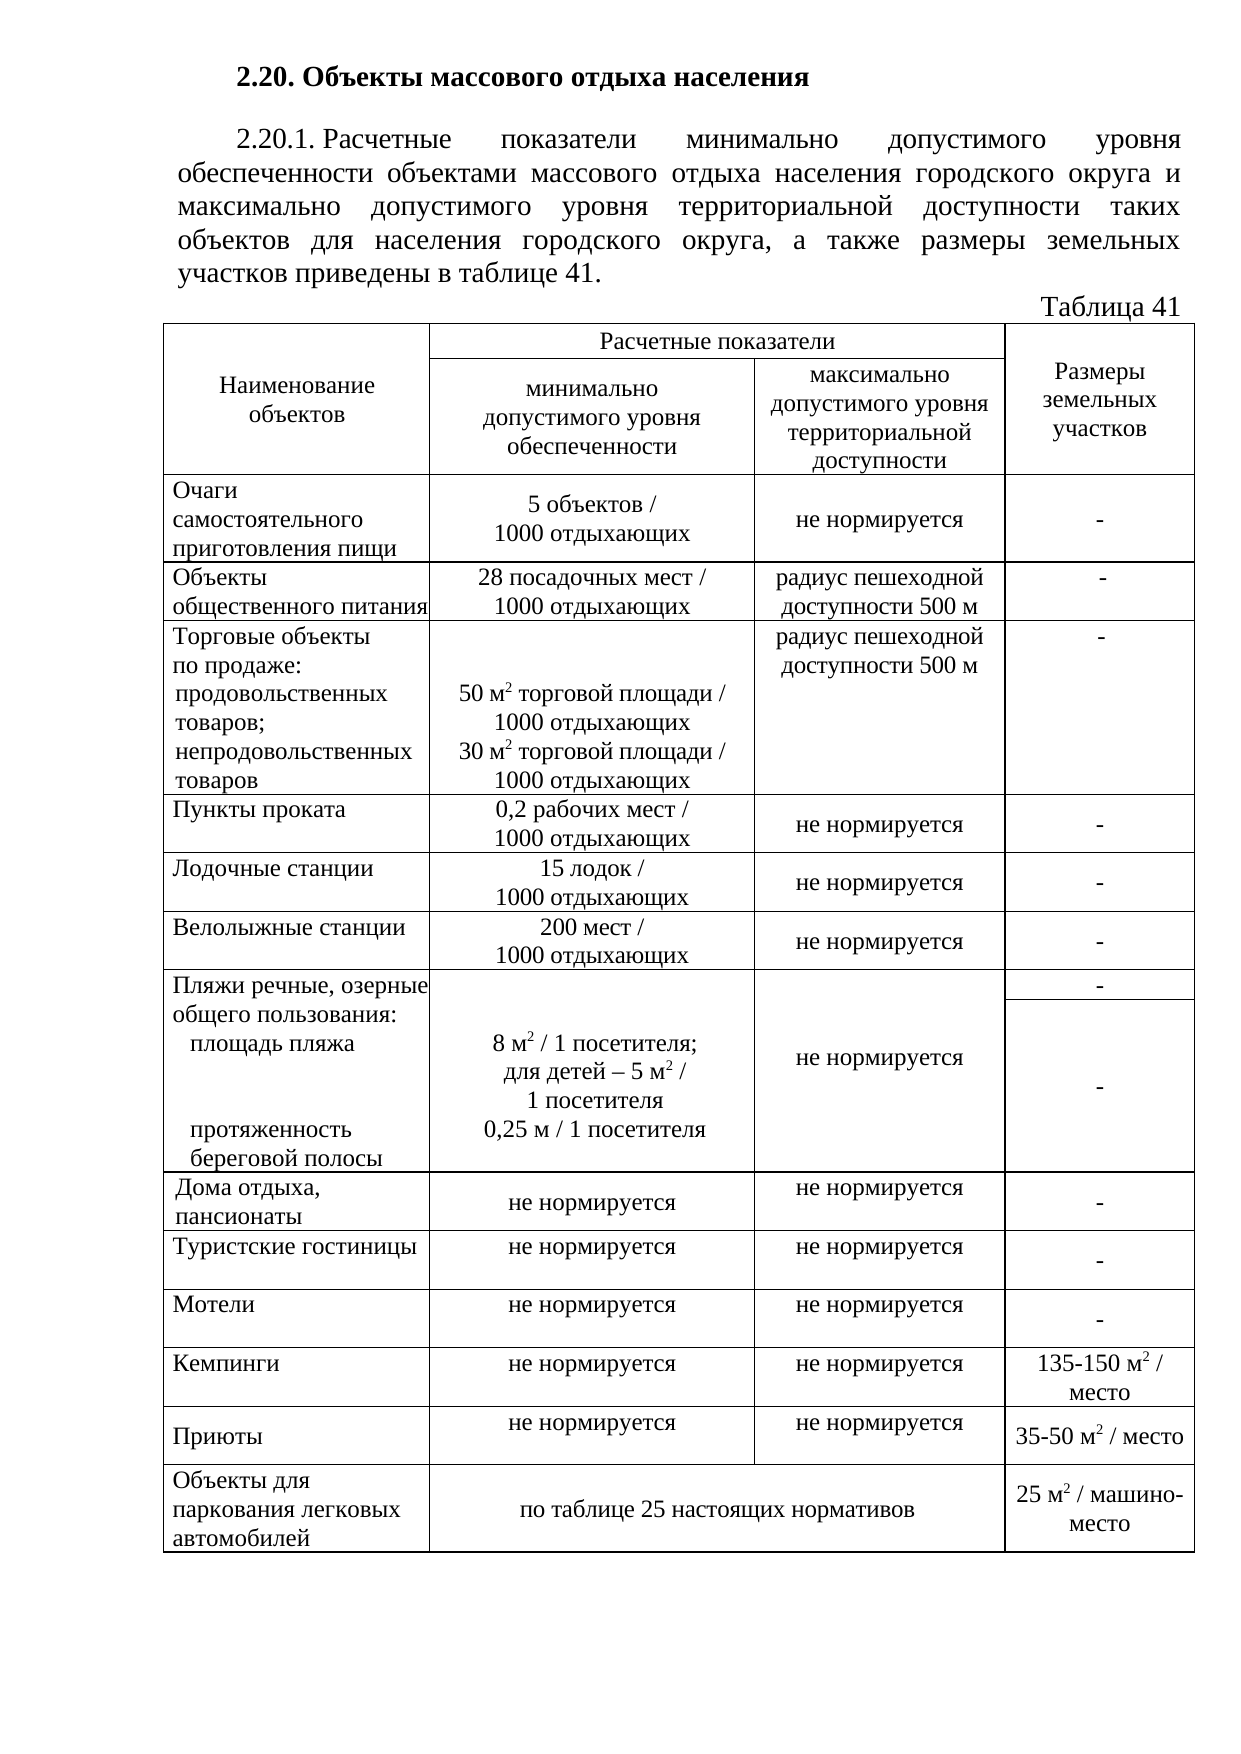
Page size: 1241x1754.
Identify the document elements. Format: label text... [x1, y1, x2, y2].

table_cell не нормируется [755, 912, 1004, 969]
table_cell Велолыжные станции [164, 912, 429, 969]
text 2.20. Объекты массового отдыха населения [177, 59, 1181, 93]
table_cell Приюты [164, 1407, 429, 1464]
table_cell Лодочные станции [164, 853, 429, 911]
table_cell - [1006, 853, 1194, 911]
table_cell не нормируется [755, 795, 1004, 852]
table_cell - [1006, 475, 1194, 561]
table_cell не нормируется [430, 1348, 754, 1406]
table_cell - [1006, 912, 1194, 969]
table_cell не нормируется [755, 853, 1004, 911]
table_cell радиус пешеходной доступности [755, 563, 1004, 620]
table_cell 35- / место [1006, 1407, 1194, 1464]
table_cell не нормируется [755, 1173, 1004, 1230]
text Таблица 41 [177, 289, 1181, 323]
table_cell минимально допустимого уровня обеспеченности [430, 359, 754, 474]
table_cell Пункты проката [164, 795, 429, 852]
table_cell не нормируется [755, 1231, 1004, 1288]
table_cell торговой площади / 1000 отдыхающих торговой площади / 1000 отдыхающих [430, 621, 754, 793]
table_cell не нормируется [755, 475, 1004, 561]
table_cell Туристские гостиницы [164, 1231, 429, 1288]
table_cell не нормируется [430, 1407, 754, 1464]
table_cell Объекты общественного питания [164, 563, 429, 620]
table_cell - [1006, 1231, 1194, 1288]
table_cell не нормируется [755, 970, 1004, 1171]
table_header Размеры земельных участков [1006, 324, 1194, 474]
table_cell - [1006, 970, 1194, 999]
table_cell Торговые объекты по продаже: продовольственных товаров; непродовольственных товаров [164, 621, 429, 793]
table_cell - [1006, 1173, 1194, 1230]
table_cell - [1006, 1290, 1194, 1347]
table_cell / машино-место [1006, 1465, 1194, 1551]
table_cell Очаги самостоятельного приготовления пищи [164, 475, 429, 561]
table_cell 200 мест / 1000 отдыхающих [430, 912, 754, 969]
table_cell максимально допустимого уровня территориальной доступности [755, 359, 1004, 474]
table_cell Дома отдыха, пансионаты [164, 1173, 429, 1230]
table_cell 28 посадочных мест / 1000 отдыхающих [430, 563, 754, 620]
table_cell 0,2 рабочих мест / 1000 отдыхающих [430, 795, 754, 852]
table_cell Пляжи речные, озерные общего пользования: площадь пляжа протяженность береговой полосы [164, 970, 429, 1171]
table_cell не нормируется [755, 1407, 1004, 1464]
table_cell по таблице 25 настоящих нормативов [430, 1465, 1004, 1551]
table_cell 135- / место [1006, 1348, 1194, 1406]
table_cell не нормируется [430, 1173, 754, 1230]
table_cell не нормируется [755, 1348, 1004, 1406]
table_cell Кемпинги [164, 1348, 429, 1406]
table_cell не нормируется [755, 1290, 1004, 1347]
text 2.20.1. Расчетные показатели минимально допустимого уровня обеспеченности объектами массового отдыха населения городского округа и максимально допустимого уровня территориальной доступности таких объектов для населения городского округа, а также размеры земельных участков приведены в таблице 41. [177, 121, 1181, 289]
table_header Наименование объектов [164, 324, 429, 474]
table_cell не нормируется [430, 1290, 754, 1347]
table_cell - [1006, 563, 1194, 620]
table_cell 15 лодок / 1000 отдыхающих [430, 853, 754, 911]
table_cell - [1006, 1000, 1194, 1171]
table_cell радиус пешеходной доступности [755, 621, 1004, 793]
table_header Расчетные показатели [430, 324, 1004, 358]
table_cell не нормируется [430, 1231, 754, 1288]
table_cell Объекты для паркования легковых автомобилей [164, 1465, 429, 1551]
table_cell 5 объектов / 1000 отдыхающих [430, 475, 754, 561]
table_cell - [1006, 795, 1194, 852]
table_cell - [1006, 621, 1194, 793]
table_cell Мотели [164, 1290, 429, 1347]
table_cell / 1 посетителя; для детей – / 1 посетителя / 1 посетителя [430, 970, 754, 1171]
